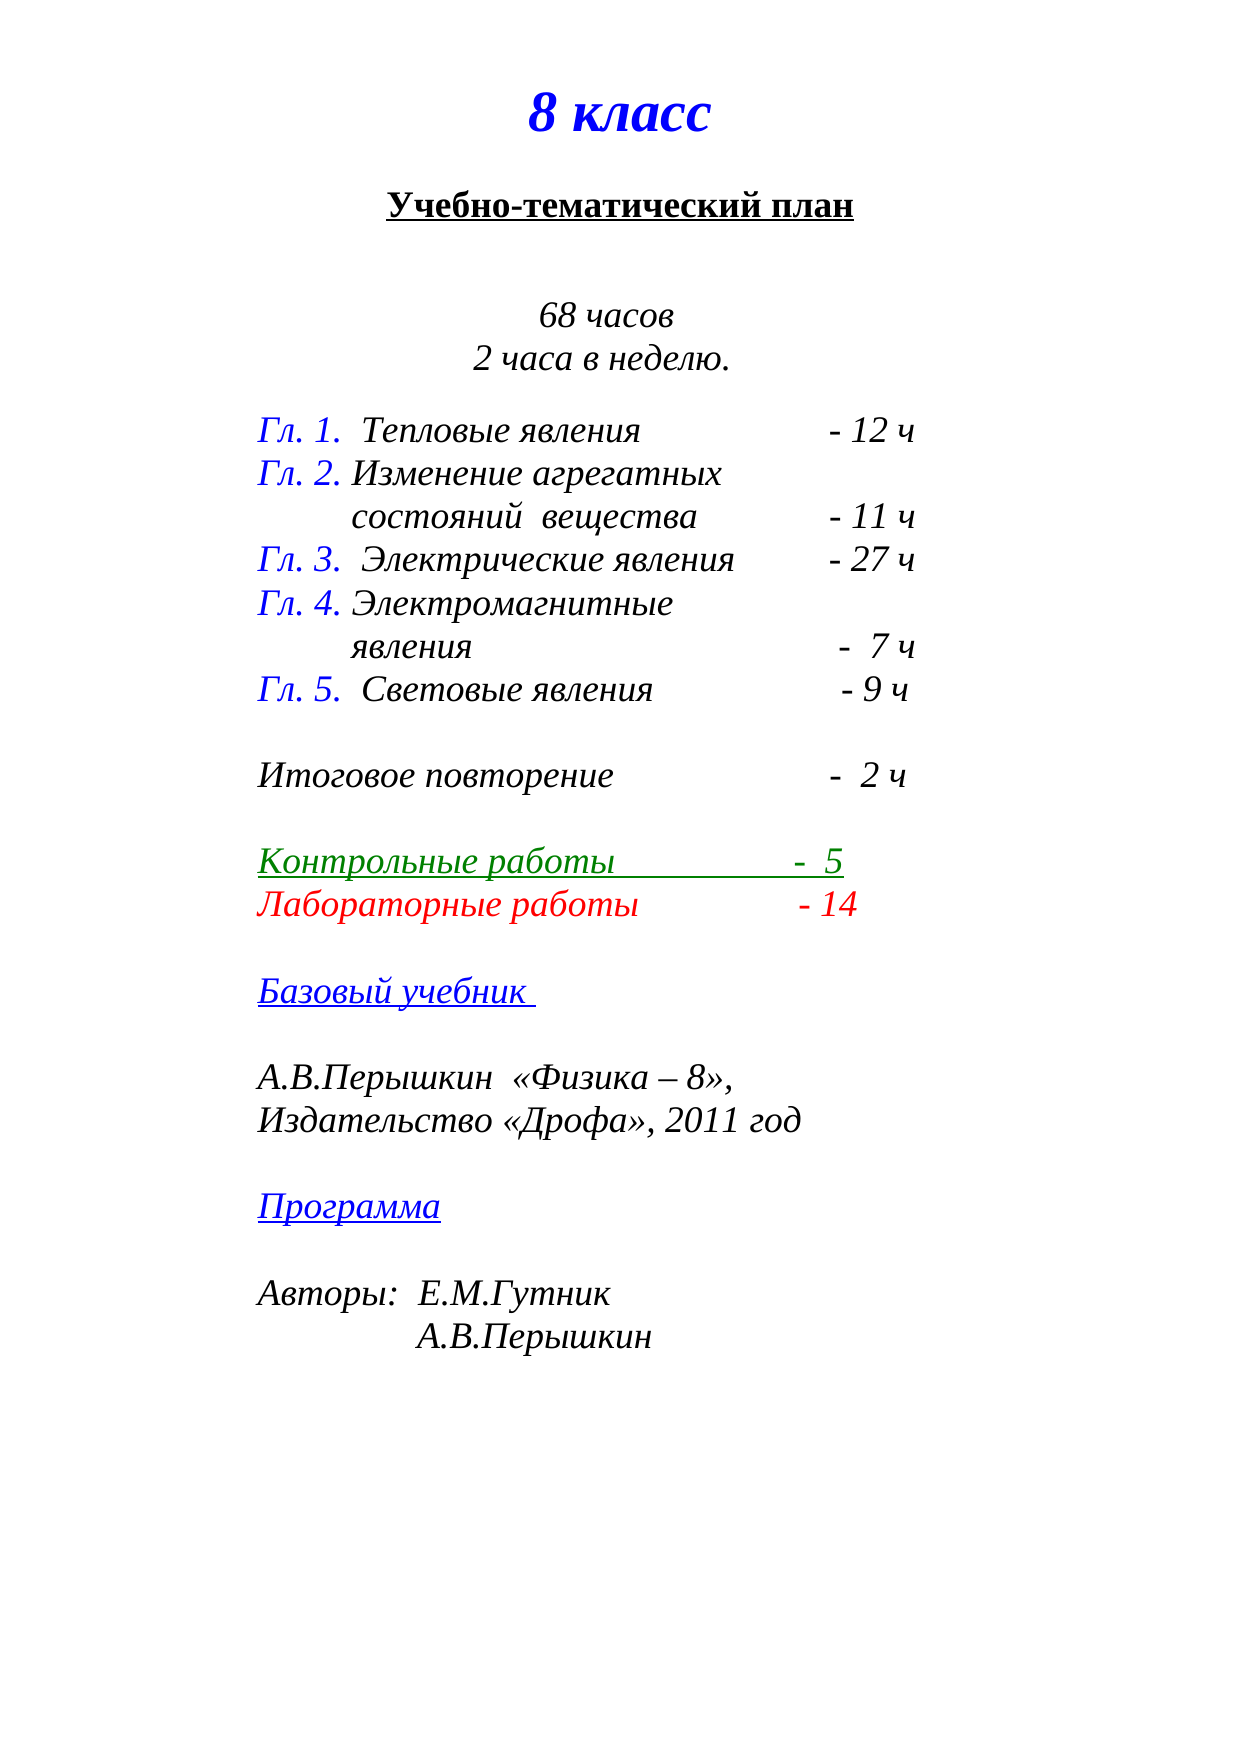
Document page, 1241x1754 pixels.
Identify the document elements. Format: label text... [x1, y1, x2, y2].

text Гл. 1. Тепловые явления - 12 ч [89, 407, 1152, 451]
text 8 класс [89, 77, 1152, 144]
text Гл. 2. Изменение агрегатных [89, 451, 1152, 494]
subtitle явления - 7 ч [89, 623, 1152, 666]
text А.В.Перышкин «Физика – 8», [89, 1054, 1152, 1097]
text Итоговое повторение - 2 ч [89, 752, 1152, 796]
text Лабораторные работы - 14 [89, 882, 1152, 925]
subtitle Базовый учебник [89, 968, 1152, 1011]
text Издательство «Дрофа», 2011 год [89, 1097, 1152, 1141]
subtitle Контрольные работы - 5 [89, 839, 1152, 882]
text Авторы: Е.М.Гутник [89, 1270, 1152, 1313]
text А.В.Перышкин [89, 1313, 1152, 1356]
text Учебно-тематический план [89, 182, 1152, 225]
text Гл. 3. Электрические явления - 27 ч [89, 537, 1152, 580]
text 68 часов [89, 292, 1152, 336]
text 2 часа в неделю. [89, 336, 1152, 379]
text Гл. 5. Световые явления - 9 ч [89, 666, 1152, 709]
text Гл. 4. Электромагнитные [89, 580, 1152, 623]
subtitle Программа [89, 1184, 1152, 1227]
text состояний вещества - 11 ч [89, 494, 1152, 537]
